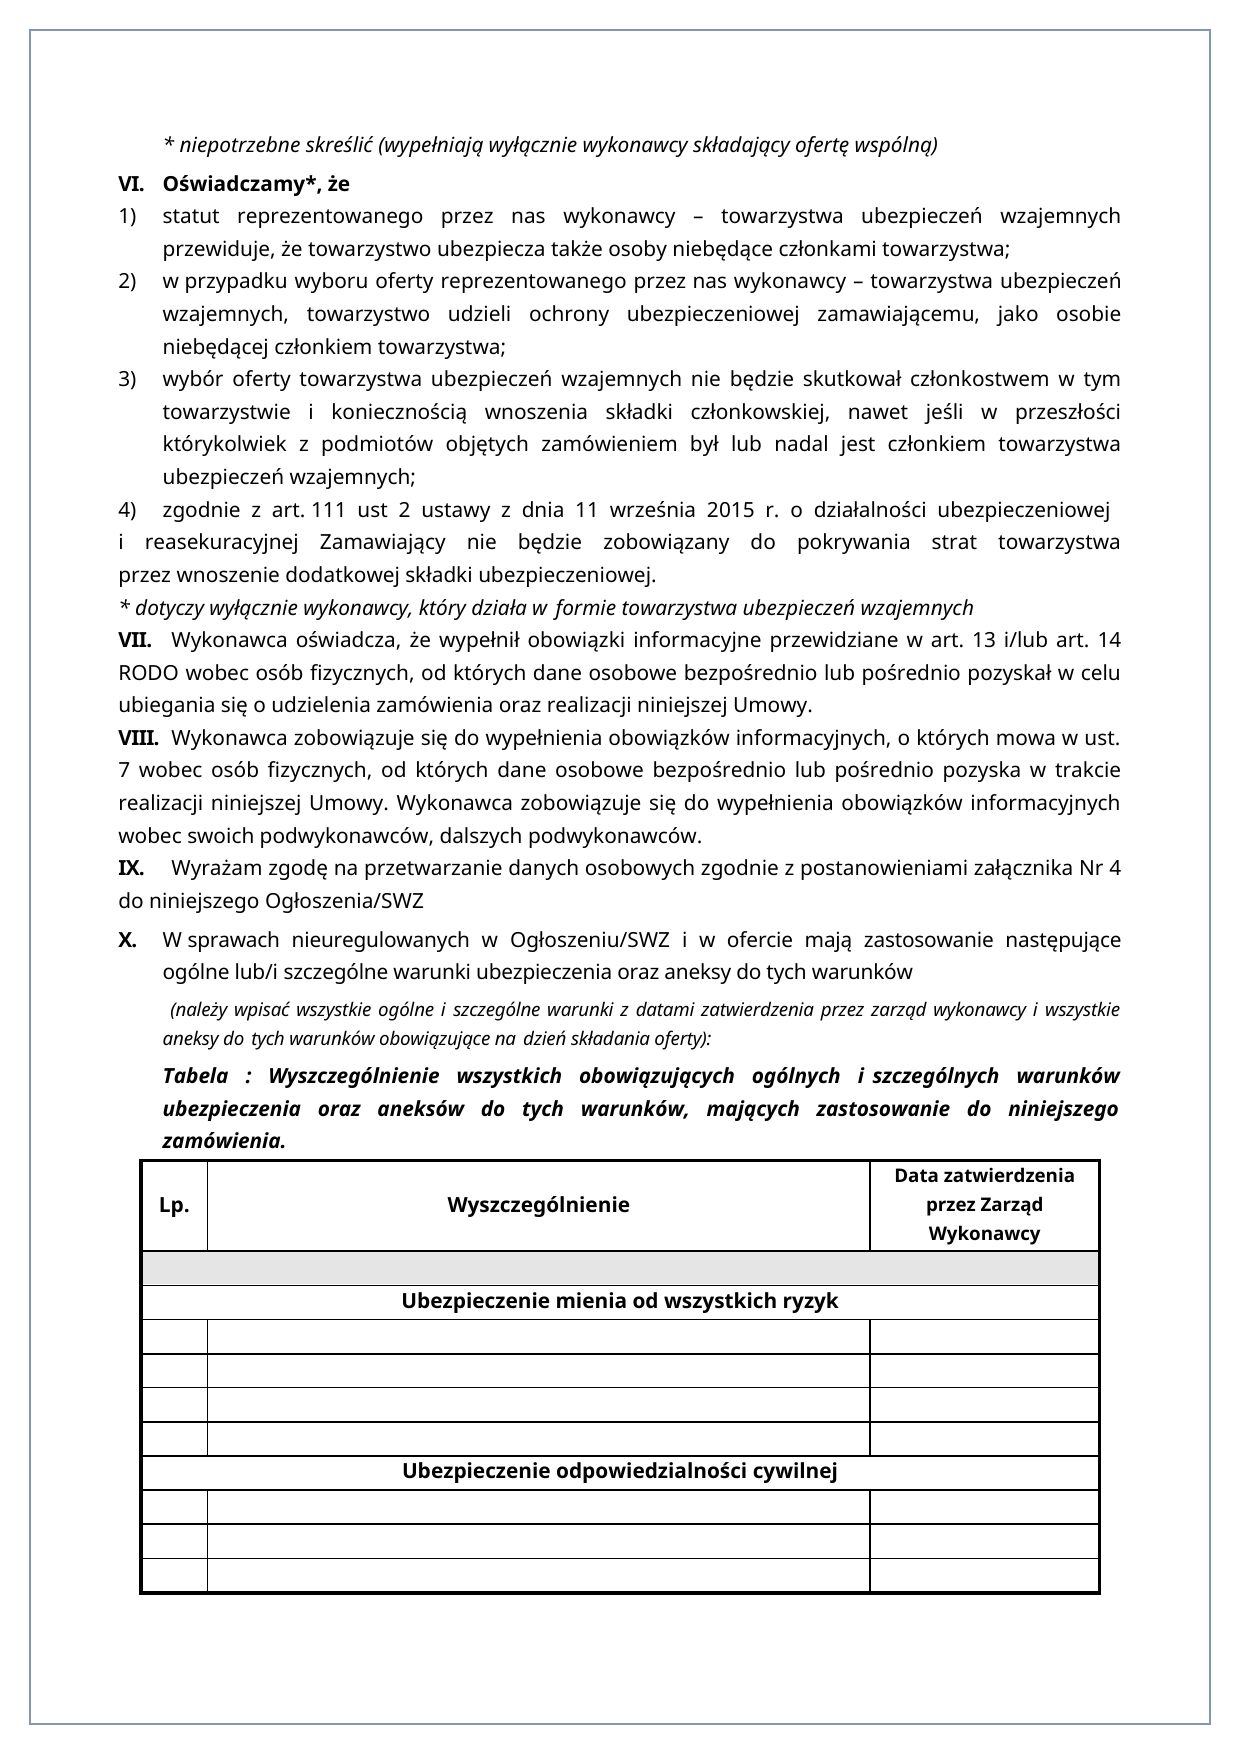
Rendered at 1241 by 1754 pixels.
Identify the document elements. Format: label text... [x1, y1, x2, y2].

table_cell [208, 1525, 869, 1557]
table_cell [871, 1491, 1098, 1523]
table_cell [871, 1423, 1098, 1455]
table_cell [208, 1559, 869, 1591]
table_cell Ubezpieczenie mienia od wszystkich ryzyk [143, 1286, 1098, 1319]
table_cell [208, 1320, 869, 1353]
table_cell [871, 1559, 1098, 1591]
table_cell [871, 1525, 1098, 1557]
list w przypadku wyboru oferty reprezentowanego przez nas wykonawcy – towarzystwa ubezpieczeń wzajemnych, towarzystwo udzieli ochrony ubezpieczeniowej zamawiającemu, jako osobie niebędącej członkiem towarzystwa; [118, 267, 1122, 360]
table_cell [871, 1355, 1098, 1387]
list Wykonawca oświadcza, że wypełnił obowiązki informacyjne przewidziane w art. 13 i/lub art. 14 RODO wobec osób fizycznych, od których dane osobowe bezpośrednio lub pośrednio pozyskał w celu ubiegania się o udzielenia zamówienia oraz realizacji niniejszej Umowy. [118, 625, 1122, 719]
list statut reprezentowanego przez nas wykonawcy – towarzystwa ubezpieczeń wzajemnych przewiduje, że towarzystwo ubezpiecza także osoby niebędące członkami towarzystwa; [118, 201, 1122, 262]
table_cell [871, 1388, 1098, 1421]
table_cell Ubezpieczenie odpowiedzialności cywilnej [143, 1457, 1098, 1489]
table_cell [208, 1388, 869, 1421]
table_cell [208, 1423, 869, 1455]
table_cell [208, 1491, 869, 1523]
table_header Wyszczególnienie [208, 1162, 869, 1250]
table_cell [143, 1559, 207, 1591]
table_cell [208, 1355, 869, 1387]
list W sprawach nieuregulowanych w Ogłoszeniu/SWZ i w ofercie mają zastosowanie następujące ogólne lub/i szczególne warunki ubezpieczenia oraz aneksy do tych warunków [118, 925, 1122, 986]
text * niepotrzebne skreślić (wypełniają wyłącznie wykonawcy składający ofertę wspólną) [162, 130, 1122, 158]
table_cell [871, 1320, 1098, 1353]
list Oświadczamy*, że [118, 169, 1122, 197]
list Wykonawca zobowiązuje się do wypełnienia obowiązków informacyjnych, o których mowa w ust. 7 wobec osób fizycznych, od których dane osobowe bezpośrednio lub pośrednio pozyska w trakcie realizacji niniejszej Umowy. Wykonawca zobowiązuje się do wypełnienia obowiązków informacyjnych wobec swoich podwykonawców, dalszych podwykonawców. [118, 723, 1122, 849]
table_header Lp. [143, 1162, 207, 1250]
list Wyrażam zgodę na przetwarzanie danych osobowych zgodnie z postanowieniami załącznika Nr 4 do niniejszego Ogłoszenia/SWZ [118, 853, 1122, 914]
table_cell [143, 1355, 207, 1387]
table_cell [143, 1525, 207, 1557]
text Tabela : Wyszczególnienie wszystkich obowiązujących ogólnych i szczególnych warunków ubezpieczenia oraz aneksów do tych warunków, mających zastosowanie do niniejszego zamówienia. [162, 1061, 1122, 1155]
text (należy wpisać wszystkie ogólne i szczególne warunki z datami zatwierdzenia przez zarząd wykonawcy i wszystkie aneksy do tych warunków obowiązujące na dzień składania oferty): [162, 996, 1122, 1051]
table_cell [143, 1320, 207, 1353]
text * dotyczy wyłącznie wykonawcy, który działa w formie towarzystwa ubezpieczeń wzajemnych [118, 593, 1122, 621]
list wybór oferty towarzystwa ubezpieczeń wzajemnych nie będzie skutkował członkostwem w tym towarzystwie i koniecznością wnoszenia składki członkowskiej, nawet jeśli w przeszłości którykolwiek z podmiotów objętych zamówieniem był lub nadal jest członkiem towarzystwa ubezpieczeń wzajemnych; [118, 364, 1122, 491]
table_cell [143, 1423, 207, 1455]
table_cell [143, 1388, 207, 1421]
table_cell [143, 1252, 1098, 1284]
list zgodnie z art. 111 ust 2 ustawy z dnia 11 września 2015 r. o działalności ubezpieczeniowej i reasekuracyjnej Zamawiający nie będzie zobowiązany do pokrywania strat towarzystwa przez wnoszenie dodatkowej składki ubezpieczeniowej. [118, 495, 1122, 588]
table_header Data zatwierdzenia przez Zarząd Wykonawcy [871, 1162, 1098, 1250]
table_cell [143, 1491, 207, 1523]
